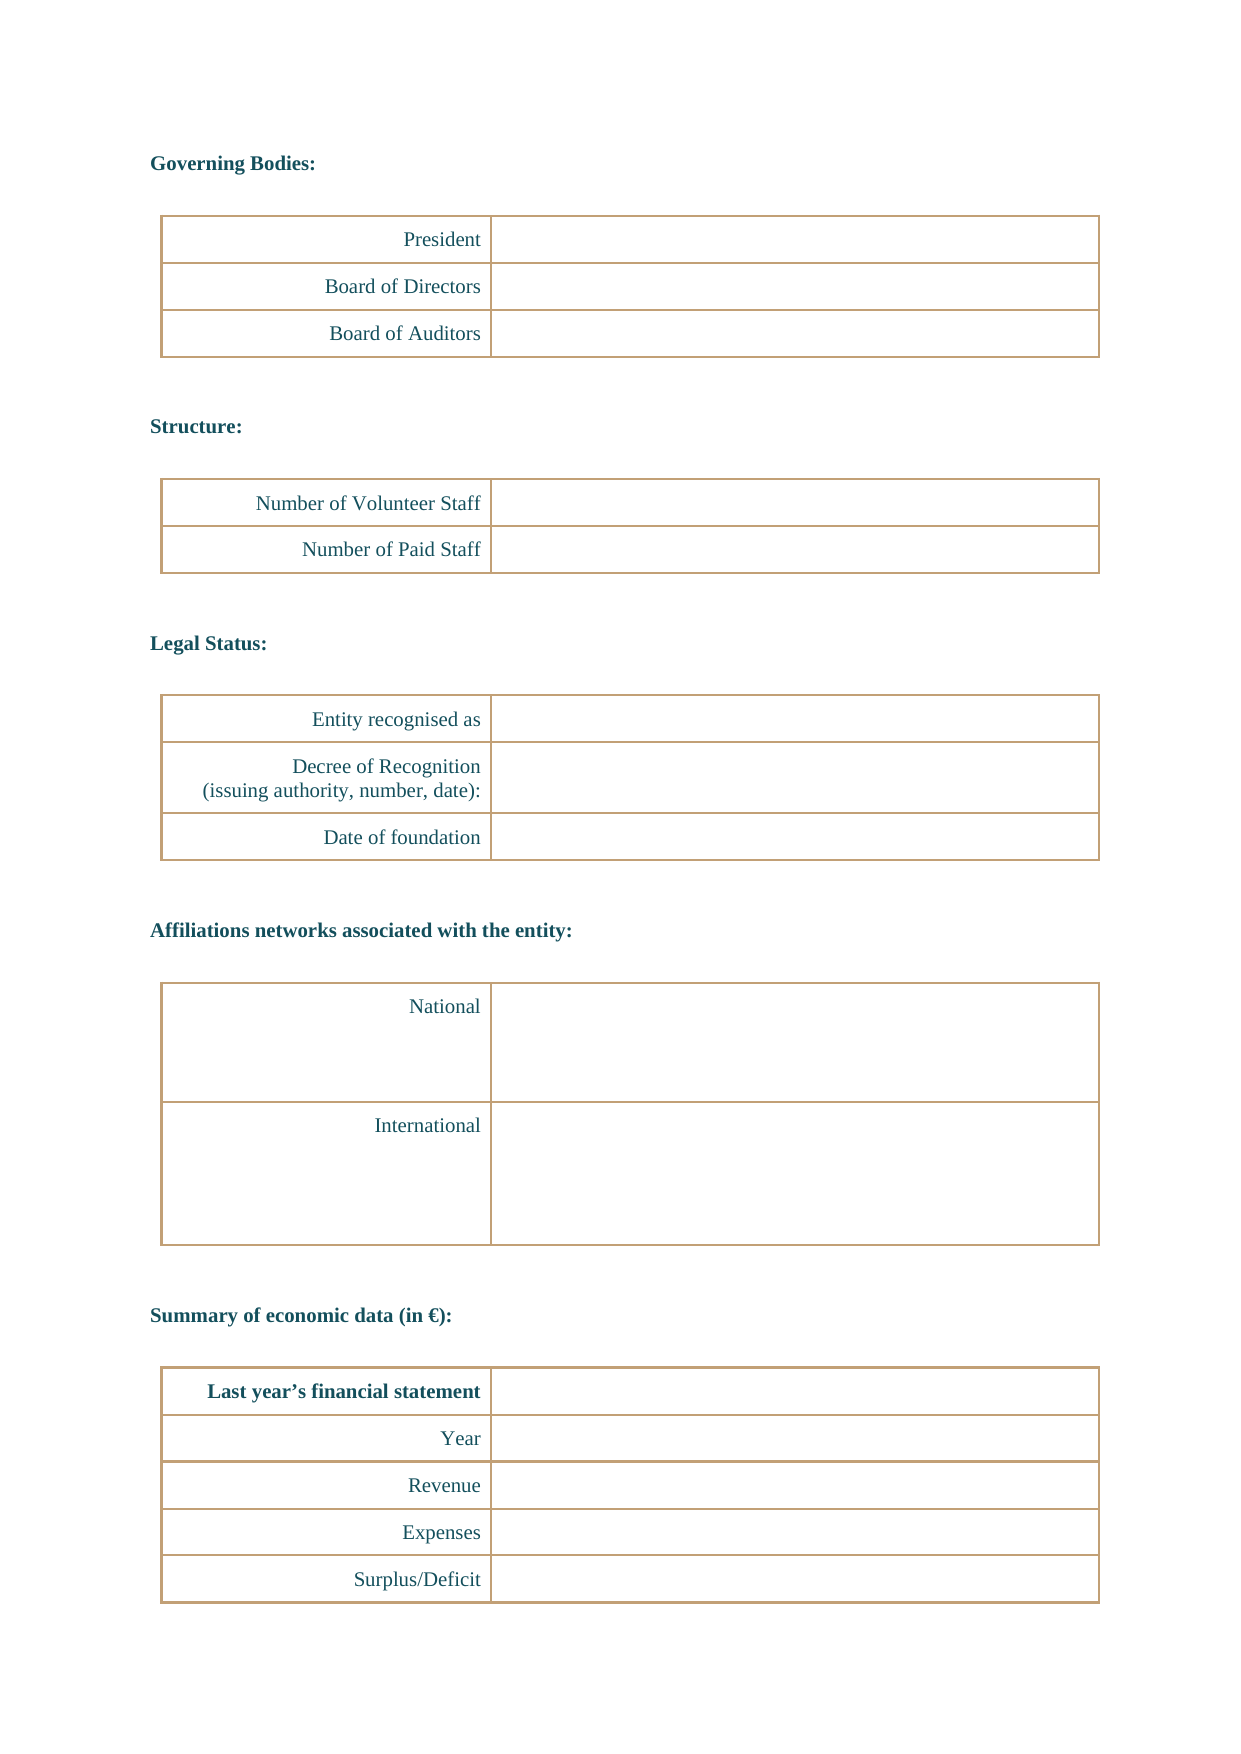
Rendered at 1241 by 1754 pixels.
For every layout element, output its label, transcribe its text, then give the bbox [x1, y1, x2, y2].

table_cell Decree of Recognition (issuing authority, number, date): [163, 743, 490, 812]
table_header Entity recognised as [163, 696, 490, 741]
table_cell [492, 311, 1098, 356]
table_header Last year’s financial statement [163, 1369, 490, 1413]
table_cell Date of foundation [163, 814, 490, 859]
subtitle Affiliations networks associated with the entity: [150, 918, 1090, 942]
table_cell Revenue [163, 1463, 490, 1507]
subtitle Summary of economic data (in €): [150, 1303, 1090, 1327]
table_header [492, 696, 1098, 741]
subtitle Governing Bodies: [150, 151, 1090, 175]
table_cell [492, 814, 1098, 859]
table_header [492, 984, 1098, 1101]
table_cell Board of Directors [163, 264, 490, 308]
table_cell [492, 1416, 1098, 1460]
table_header Number of Volunteer Staff [163, 480, 490, 525]
table_cell [492, 1103, 1098, 1244]
table_header [492, 1369, 1098, 1413]
table_cell International [163, 1103, 490, 1244]
subtitle Structure: [150, 414, 1090, 438]
table_cell Expenses [163, 1510, 490, 1554]
table_cell [492, 1510, 1098, 1554]
table_cell Surplus/Deficit [163, 1556, 490, 1601]
table_header National [163, 984, 490, 1101]
subtitle Legal Status: [150, 631, 1090, 655]
table_cell Number of Paid Staff [163, 527, 490, 572]
table_header [492, 480, 1098, 525]
table_cell Year [163, 1416, 490, 1460]
table_header President [163, 217, 490, 262]
table_cell [492, 1463, 1098, 1507]
table_cell [492, 264, 1098, 308]
table_cell Board of Auditors [163, 311, 490, 356]
table_cell [492, 743, 1098, 812]
table_header [492, 217, 1098, 262]
table_cell [492, 1556, 1098, 1601]
table_cell [492, 527, 1098, 572]
